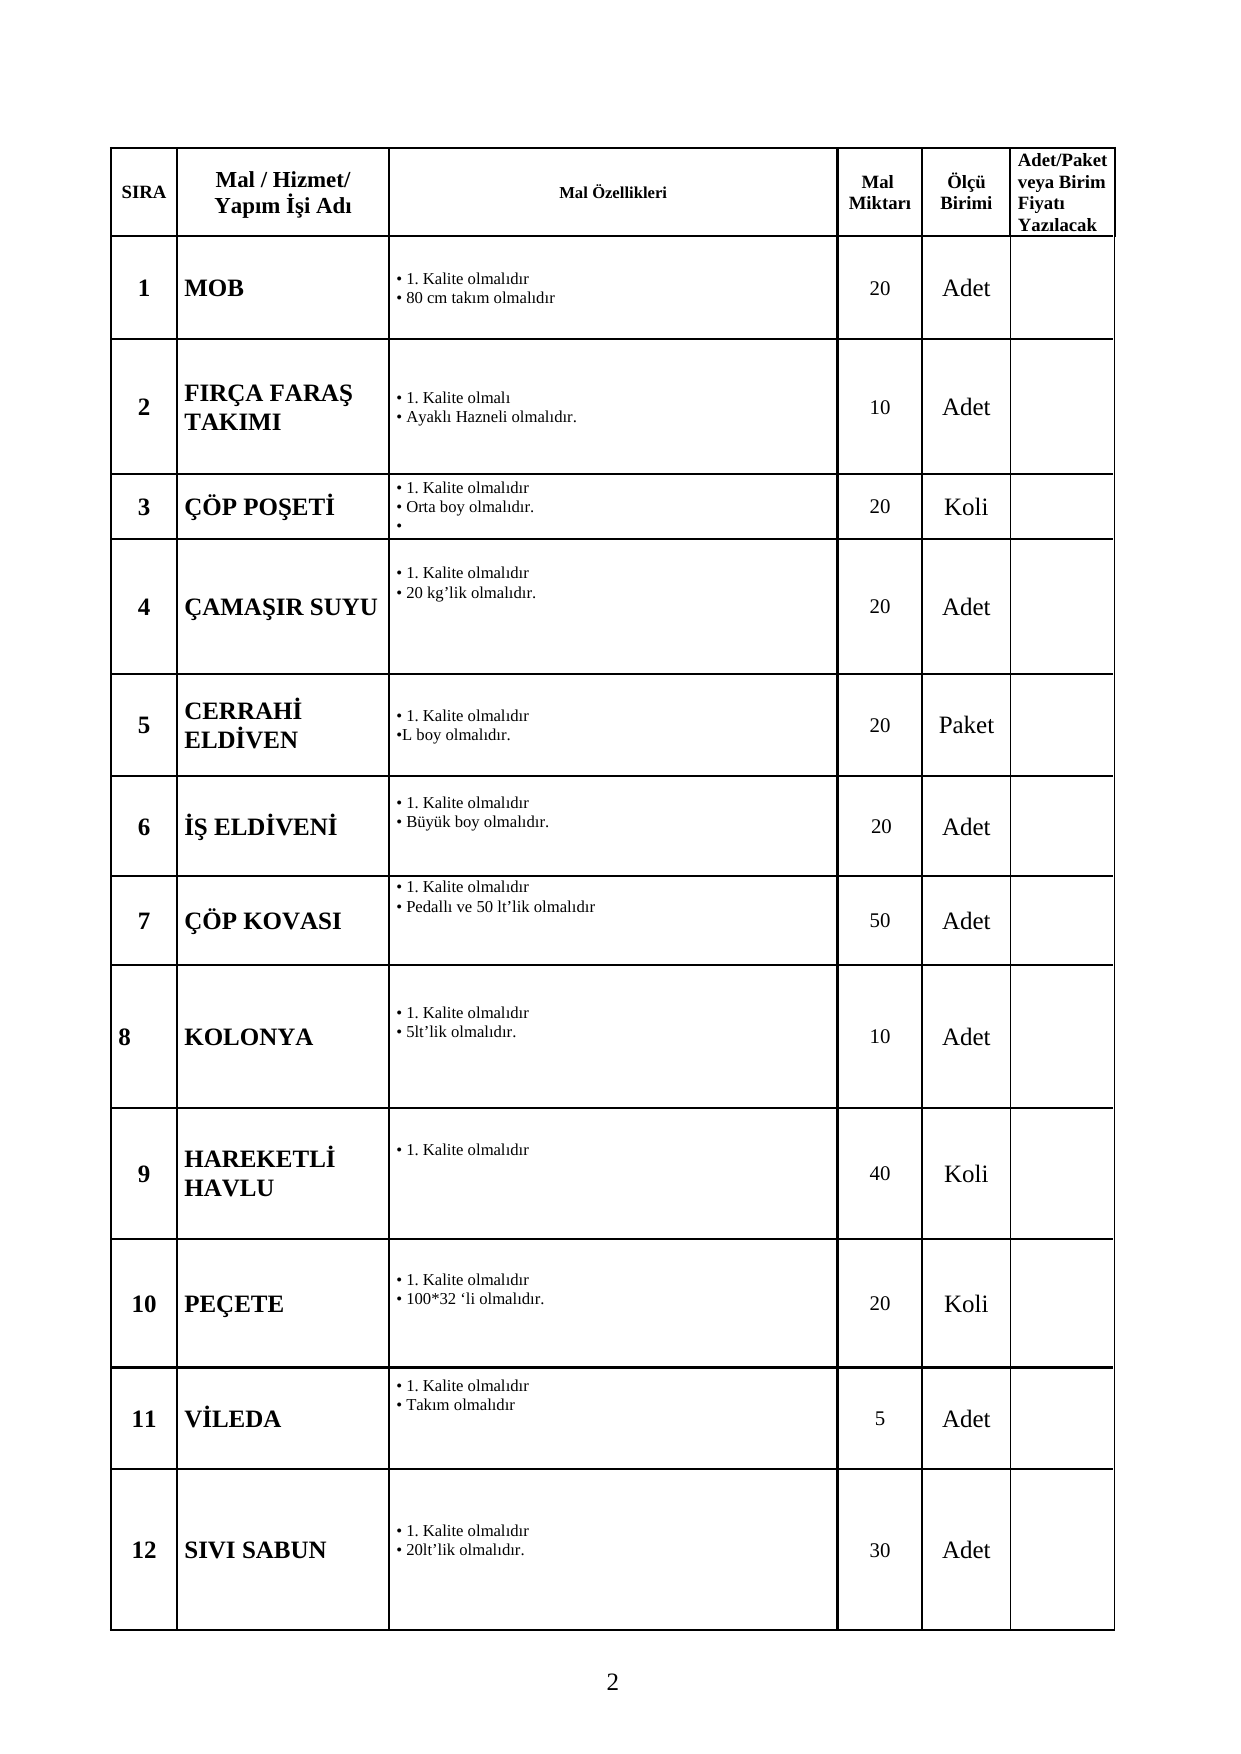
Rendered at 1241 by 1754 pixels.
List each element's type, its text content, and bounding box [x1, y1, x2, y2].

table_cell 20 [839, 237, 921, 338]
table_header Mal / Hizmet/ Yapım İşi Adı [178, 149, 388, 235]
table_cell 1 [112, 237, 176, 338]
table_cell 20 [839, 675, 921, 775]
table_cell 9 [112, 1109, 176, 1237]
table_cell 4 [112, 540, 176, 673]
table_cell Koli [923, 475, 1010, 538]
table_cell 10 [112, 1240, 176, 1366]
table_cell 5 [112, 675, 176, 775]
table_cell MOB [178, 237, 388, 338]
table_cell 6 [112, 777, 176, 875]
table_cell ÇÖP POŞETİ [178, 475, 388, 538]
table_cell Adet [923, 237, 1010, 338]
table_header Adet/Paket veya Birim Fiyatı Yazılacak [1011, 149, 1114, 235]
table_cell Adet [923, 1369, 1010, 1468]
table_cell PEÇETE [178, 1240, 388, 1366]
table_cell Paket [923, 675, 1010, 775]
table_cell [1011, 775, 1114, 875]
table_cell Koli [923, 1240, 1010, 1366]
table_cell 50 [839, 877, 921, 963]
table_cell • 1. Kalite olmalıdır • Orta boy olmalıdır. • [390, 475, 836, 538]
table_cell 40 [839, 1109, 921, 1237]
table_cell İŞ ELDİVENİ [178, 777, 388, 875]
table_cell 10 [839, 340, 921, 473]
table_cell 5 [839, 1369, 921, 1468]
table_cell [1011, 473, 1114, 538]
table_cell [1011, 338, 1114, 473]
table_cell 3 [112, 475, 176, 538]
table_cell CERRAHİ ELDİVEN [178, 675, 388, 775]
table_cell 11 [112, 1369, 176, 1468]
table_cell 10 [839, 966, 921, 1107]
table_cell [1011, 538, 1114, 673]
table_cell Adet [923, 966, 1010, 1107]
table_cell Adet [923, 540, 1010, 673]
table_header SIRA [112, 149, 176, 235]
table_cell 20 [839, 777, 921, 875]
table_cell • 1. Kalite olmalıdır [390, 1109, 836, 1237]
table_cell • 1. Kalite olmalıdır • 20 kg’lik olmalıdır. [390, 540, 836, 673]
table_cell [1011, 1366, 1114, 1468]
table_cell [1011, 964, 1114, 1107]
table_cell Adet [923, 777, 1010, 875]
table_cell [1011, 1238, 1114, 1366]
table_cell Adet [923, 877, 1010, 963]
table_cell • 1. Kalite olmalıdır • 5lt’lik olmalıdır. [390, 966, 836, 1107]
table_cell 8 [112, 966, 176, 1107]
table_cell 20 [839, 475, 921, 538]
table_cell Adet [923, 1470, 1010, 1629]
table_cell ÇAMAŞIR SUYU [178, 540, 388, 673]
table_cell 2 [112, 340, 176, 473]
table_cell [1011, 235, 1114, 338]
table_cell [1011, 1107, 1114, 1237]
table_header Mal Özellikleri [390, 149, 836, 235]
table_cell • 1. Kalite olmalıdır • Pedallı ve 50 lt’lik olmalıdır [390, 877, 836, 963]
table_cell • 1. Kalite olmalıdır • 80 cm takım olmalıdır [390, 237, 836, 338]
table_cell [1011, 673, 1114, 775]
table_cell KOLONYA [178, 966, 388, 1107]
table_cell HAREKETLİ HAVLU [178, 1109, 388, 1237]
table_cell 12 [112, 1470, 176, 1629]
table_header Mal Miktarı [839, 149, 921, 235]
table_cell 20 [839, 540, 921, 673]
table_cell FIRÇA FARAŞ TAKIMI [178, 340, 388, 473]
table_cell [1011, 1468, 1114, 1629]
table_cell ÇÖP KOVASI [178, 877, 388, 963]
table_cell • 1. Kalite olmalı • Ayaklı Hazneli olmalıdır. [390, 340, 836, 473]
table_cell • 1. Kalite olmalıdır • Takım olmalıdır [390, 1369, 836, 1468]
table_cell Adet [923, 340, 1010, 473]
table_cell VİLEDA [178, 1369, 388, 1468]
table_cell 20 [839, 1240, 921, 1366]
table_cell [1011, 875, 1114, 963]
table_cell SIVI SABUN [178, 1470, 388, 1629]
table_cell • 1. Kalite olmalıdır • 100*32 ‘li olmalıdır. [390, 1240, 836, 1366]
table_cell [390, 1470, 836, 1629]
table_cell Koli [923, 1109, 1010, 1237]
table_cell • 1. Kalite olmalıdır • Büyük boy olmalıdır. [390, 777, 836, 875]
table_cell 7 [112, 877, 176, 963]
table_cell 30 [839, 1470, 921, 1629]
table_header Ölçü Birimi [923, 149, 1009, 235]
table_cell • 1. Kalite olmalıdır •L boy olmalıdır. [390, 675, 836, 775]
